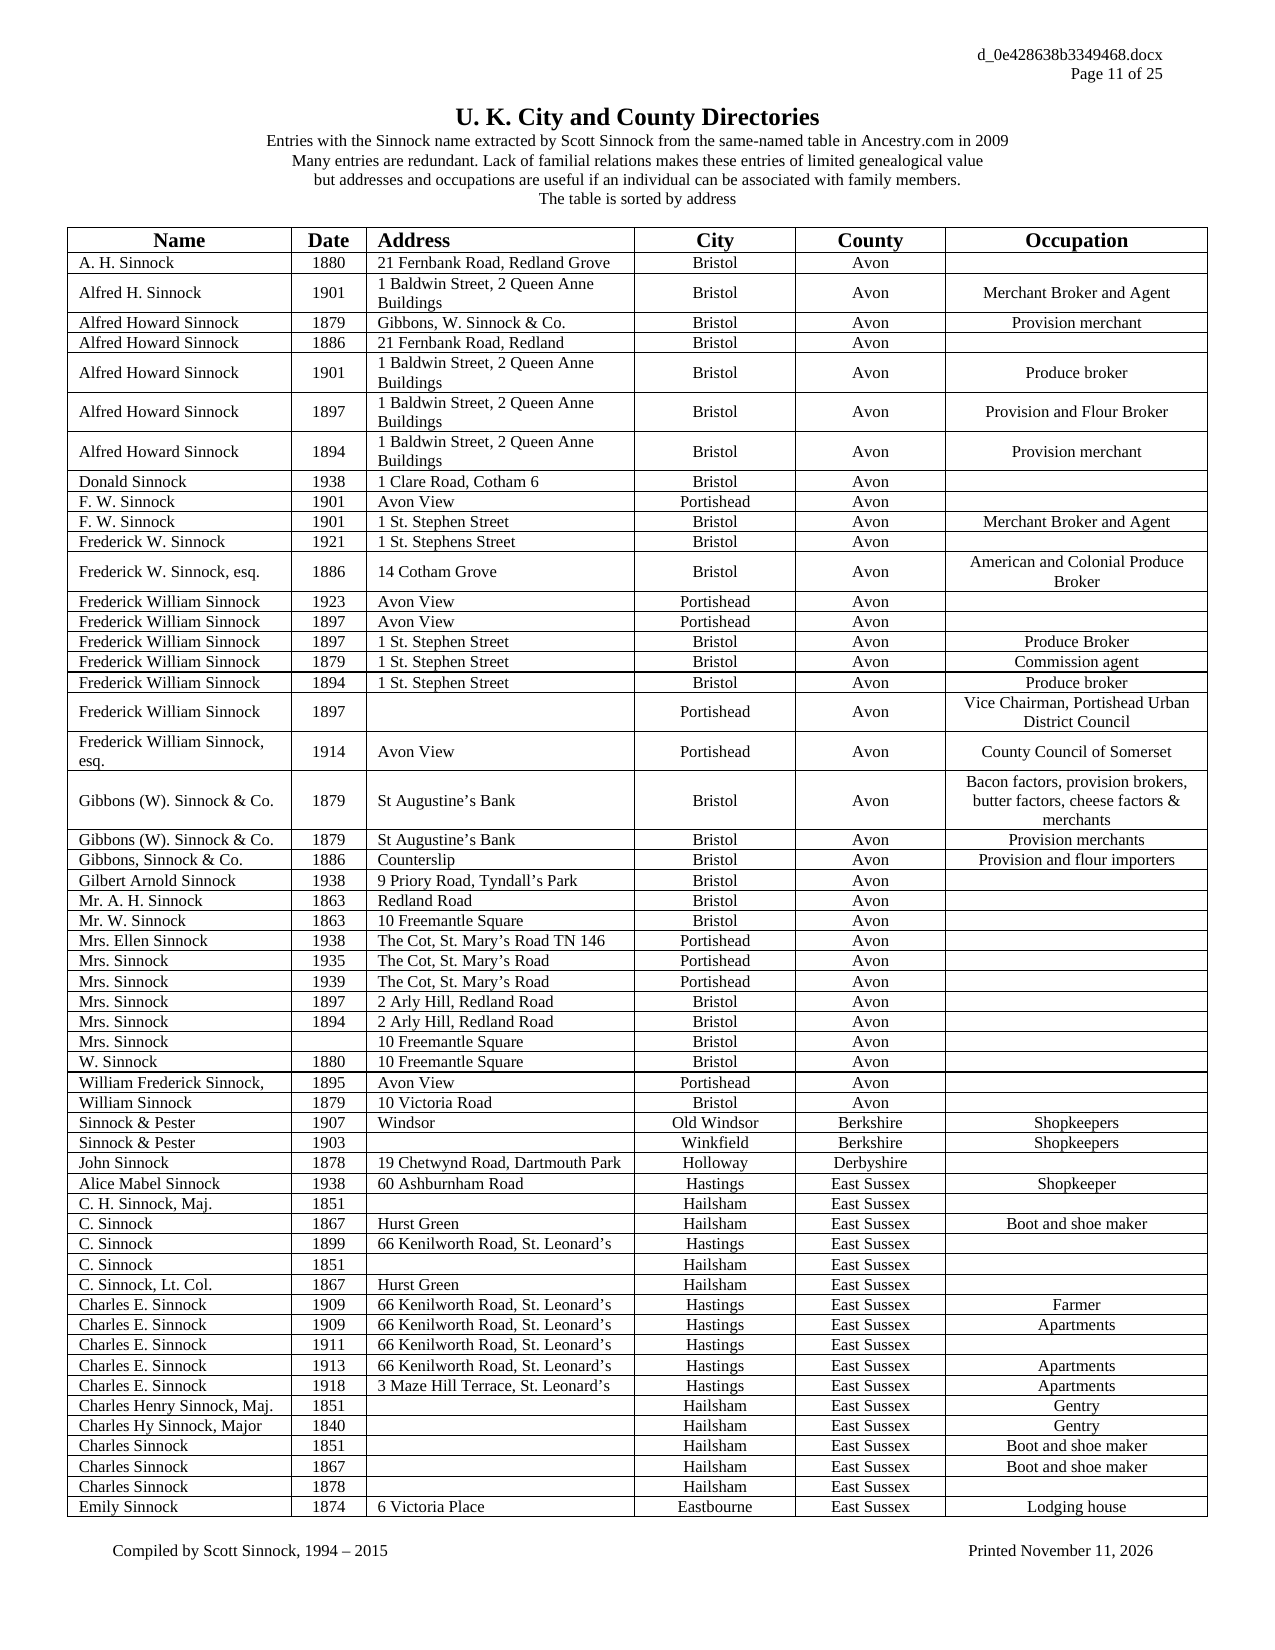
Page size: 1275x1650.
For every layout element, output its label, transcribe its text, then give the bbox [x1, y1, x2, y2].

table_cell [796, 313, 945, 332]
table_cell Gibbons (W). Sinnock & Co. [68, 771, 291, 829]
table_cell [367, 1254, 634, 1273]
table_cell Alfred H. Sinnock [68, 274, 291, 312]
table_cell [946, 951, 1207, 970]
table_cell [367, 1396, 634, 1415]
table_cell [367, 1477, 634, 1496]
table_cell View [367, 592, 634, 611]
table_cell [635, 1376, 795, 1395]
table_cell Vice Chairman, Portishead Urban District Council [946, 693, 1207, 731]
table_header Name [68, 228, 291, 252]
table_cell 21 Fernbank Road, Redland [367, 333, 634, 352]
table_cell 1863 [292, 891, 366, 910]
table_cell C. Sinnock [68, 1234, 291, 1253]
table_cell Mrs. Sinnock [68, 992, 291, 1011]
text but addresses and occupations are useful if an individual can be associated with family members. [112, 169, 1162, 189]
table_cell Gentry [946, 1416, 1207, 1435]
table_cell Portishead [635, 612, 795, 631]
table_cell 1886 [292, 850, 366, 869]
table_cell Provision merchant [946, 432, 1207, 470]
table_cell 1914 [292, 732, 366, 770]
table_cell 1901 [292, 353, 366, 392]
table_cell 1897 [292, 393, 366, 431]
table_cell [635, 891, 795, 910]
table_cell 1894 [292, 1012, 366, 1031]
table_cell 1897 [292, 693, 366, 731]
table_cell 1 St. Stephen Street [367, 652, 634, 671]
table_cell East Sussex [796, 1254, 945, 1273]
table_cell [635, 911, 795, 930]
table_cell 1840 [292, 1416, 366, 1435]
table_cell 14 Cotham Grove [367, 552, 634, 591]
table_cell [796, 771, 945, 829]
table_cell 1879 [292, 652, 366, 671]
table_cell [367, 1436, 634, 1455]
table_cell C. Sinnock [68, 1214, 291, 1233]
table_cell [796, 971, 945, 991]
table_cell East Sussex [796, 1396, 945, 1415]
table_cell Hailsham [635, 1194, 795, 1213]
table_cell Hailsham [635, 1456, 795, 1476]
table_cell [796, 870, 945, 889]
table_cell 1851 [292, 1194, 366, 1213]
table_cell Redland Road [367, 891, 634, 910]
table_cell 1851 [292, 1396, 366, 1415]
table_cell 10 Freemantle Square [367, 1032, 634, 1051]
table_cell Gibbons, W. Sinnock & Co. [367, 313, 634, 332]
table_cell [796, 850, 945, 869]
table_cell 1 St. Stephen Street [367, 673, 634, 692]
table_cell Mrs. Ellen Sinnock [68, 931, 291, 950]
table_cell Frederick W. Sinnock [68, 532, 291, 551]
table_cell Provision and flour importers [946, 850, 1207, 869]
table_cell Portishead [635, 971, 795, 991]
table_cell [635, 870, 795, 889]
table_cell East Sussex [796, 1174, 945, 1193]
table_cell 1938 [292, 870, 366, 889]
table_cell [796, 693, 945, 731]
table_cell 66 Kenilworth Road, St. Leonard’s [367, 1295, 634, 1314]
table_cell East Sussex [796, 1315, 945, 1334]
table_cell [946, 1052, 1207, 1071]
table_cell [796, 612, 945, 631]
table_cell [635, 1355, 795, 1374]
table_cell 1907 [292, 1113, 366, 1132]
table_cell C. Sinnock, Lt. Col. [68, 1275, 291, 1294]
table_cell 1897 [292, 612, 366, 631]
table_cell Apartments [946, 1355, 1207, 1374]
table_cell 1879 [292, 771, 366, 829]
table_cell [796, 732, 945, 770]
text Many entries are redundant. Lack of familial relations makes these entries of limited genealogical value [112, 150, 1162, 169]
table_cell 66 Kenilworth Road, St. Leonard’s [367, 1234, 634, 1253]
table_cell William Sinnock [68, 1093, 291, 1112]
table_cell [635, 632, 795, 651]
table_cell East Sussex [796, 1194, 945, 1213]
table_cell [635, 850, 795, 869]
table_cell 1923 [292, 592, 366, 611]
table_cell [796, 393, 945, 431]
table_cell [946, 492, 1207, 511]
table_cell John Sinnock [68, 1153, 291, 1172]
table_cell 10 Freemantle Square [367, 911, 634, 930]
table_cell Frederick William Sinnock, esq. [68, 732, 291, 770]
table_cell 2 Arly Hill, Redland Road [367, 1012, 634, 1031]
table_cell 1874 [292, 1497, 366, 1516]
table_cell 1894 [292, 432, 366, 470]
table_cell [946, 333, 1207, 352]
table_cell Portishead [635, 931, 795, 950]
table_cell Holloway [635, 1153, 795, 1172]
table_cell Charles E. Sinnock [68, 1315, 291, 1334]
table_cell 1938 [292, 931, 366, 950]
table_cell [635, 652, 795, 671]
table_cell [946, 911, 1207, 930]
table_cell 1 Baldwin Street, 2 Queen Anne Buildings [367, 353, 634, 392]
table_cell East Sussex [796, 1436, 945, 1455]
table_cell Frederick William Sinnock [68, 592, 291, 611]
table_cell East Sussex [796, 1376, 945, 1395]
table_cell 1886 [292, 552, 366, 591]
table_cell The Cot, St. Mary’s Road TN 146 [367, 931, 634, 950]
table_cell 19 Chetwynd Road, Dartmouth Park [367, 1153, 634, 1172]
table_cell 60 Ashburnham Road [367, 1174, 634, 1193]
table_cell [796, 652, 945, 671]
table_cell A. H. Sinnock [68, 253, 291, 272]
table_cell 66 Kenilworth Road, St. Leonard’s [367, 1335, 634, 1354]
table_cell The Cot, St. Mary’s Road [367, 971, 634, 991]
table_cell 1851 [292, 1436, 366, 1455]
table_cell Alfred Howard Sinnock [68, 353, 291, 392]
table_cell 1863 [292, 911, 366, 930]
table_cell [946, 870, 1207, 889]
table_cell [367, 1113, 634, 1132]
table_cell [635, 512, 795, 531]
table_cell 1878 [292, 1153, 366, 1172]
table_cell [796, 632, 945, 651]
table_cell [946, 612, 1207, 631]
table_cell [635, 393, 795, 431]
table_cell View [367, 612, 634, 631]
table_cell Mr. W. Sinnock [68, 911, 291, 930]
table_cell Gilbert Arnold Sinnock [68, 870, 291, 889]
table_cell [946, 471, 1207, 491]
table_cell Provision merchant [946, 313, 1207, 332]
table_cell Alfred Howard Sinnock [68, 313, 291, 332]
table_cell County Council of Somerset [946, 732, 1207, 770]
table_cell View [367, 732, 634, 770]
table_cell [292, 1032, 366, 1051]
table_cell 1 Baldwin Street, 2 Queen Anne Buildings [367, 432, 634, 470]
table_cell [946, 891, 1207, 910]
table_cell Charles Sinnock [68, 1436, 291, 1455]
table_cell Produce Broker [946, 632, 1207, 651]
table_cell Charles E. Sinnock [68, 1335, 291, 1354]
text The table is sorted by address [112, 189, 1162, 208]
table_cell Green [367, 1275, 634, 1294]
table_cell [796, 1133, 945, 1152]
table_cell 1 St. Stephens Street [367, 532, 634, 551]
table_cell [796, 1012, 945, 1031]
table_cell [946, 1032, 1207, 1051]
table_cell Mrs. Sinnock [68, 1012, 291, 1031]
table_cell [796, 1093, 945, 1112]
table_cell Sinnock & Pester [68, 1113, 291, 1132]
table_cell Emily Sinnock [68, 1497, 291, 1516]
table_cell [946, 1254, 1207, 1273]
table_cell [635, 830, 795, 849]
table_cell Portishead [635, 693, 795, 731]
table_cell Winkfield [635, 1133, 795, 1152]
table_cell W. Sinnock [68, 1052, 291, 1071]
table_cell East Sussex [796, 1234, 945, 1253]
table_cell 1901 [292, 512, 366, 531]
table_cell Boot and shoe maker [946, 1214, 1207, 1233]
table_cell Lodging house [946, 1497, 1207, 1516]
table_cell Frederick William Sinnock [68, 693, 291, 731]
table_cell [635, 1012, 795, 1031]
table_cell [796, 532, 945, 551]
table_cell East Sussex [796, 1275, 945, 1294]
table_cell 9 Priory Road, Tyndall’s Park [367, 870, 634, 889]
table_cell 66 Kenilworth Road, St. Leonard’s [367, 1315, 634, 1334]
table_cell Portishead [635, 732, 795, 770]
table_cell Charles Sinnock [68, 1456, 291, 1476]
table_cell 1909 [292, 1315, 366, 1334]
table_cell Apartments [946, 1376, 1207, 1395]
table_cell [367, 1456, 634, 1476]
table_cell Hailsham [635, 1214, 795, 1233]
table_cell East Sussex [796, 1335, 945, 1354]
table_cell [946, 931, 1207, 950]
table_cell [796, 891, 945, 910]
table_header County [796, 228, 945, 252]
table_cell Frederick William Sinnock [68, 612, 291, 631]
table_cell [796, 333, 945, 352]
table_cell 66 Kenilworth Road, St. Leonard’s [367, 1355, 634, 1374]
table_cell Counterslip [367, 850, 634, 869]
table_cell [367, 693, 634, 731]
table_cell 1 St. Stephen Street [367, 512, 634, 531]
table_cell [796, 1073, 945, 1092]
table_cell 1867 [292, 1214, 366, 1233]
table_cell [946, 1234, 1207, 1253]
table_cell Apartments [946, 1315, 1207, 1334]
table_cell Mrs. Sinnock [68, 951, 291, 970]
table_cell Gentry [946, 1396, 1207, 1415]
table_cell 1897 [292, 632, 366, 651]
table_cell [635, 1174, 795, 1193]
table_cell Gibbons, Sinnock & Co. [68, 850, 291, 869]
table_cell [946, 1153, 1207, 1172]
table_cell East Sussex [796, 1477, 945, 1496]
table_cell 1935 [292, 951, 366, 970]
table_cell 1901 [292, 274, 366, 312]
table_cell East Sussex [796, 1214, 945, 1233]
table_cell Hailsham [635, 1416, 795, 1435]
table_cell [796, 592, 945, 611]
table_cell [796, 1113, 945, 1132]
table_cell [946, 1012, 1207, 1031]
table_cell Boot and shoe maker [946, 1456, 1207, 1476]
table_cell [796, 992, 945, 1011]
table_cell [946, 971, 1207, 991]
table_cell 1894 [292, 673, 366, 692]
table_cell [946, 592, 1207, 611]
table_cell 1879 [292, 313, 366, 332]
table_cell [635, 253, 795, 272]
table_cell 1880 [292, 1052, 366, 1071]
table_cell 1938 [292, 1174, 366, 1193]
table_cell Frederick W. Sinnock, esq. [68, 552, 291, 591]
table_header Address [367, 228, 634, 252]
table_cell 1851 [292, 1254, 366, 1273]
table_cell [946, 1275, 1207, 1294]
table_cell East Sussex [796, 1295, 945, 1314]
table_cell [946, 1093, 1207, 1112]
table_cell F. W. Sinnock [68, 492, 291, 511]
table_cell [946, 532, 1207, 551]
table_cell Provision and Flour Broker [946, 393, 1207, 431]
table_cell Mrs. Sinnock [68, 1032, 291, 1051]
table_cell [635, 274, 795, 312]
table_cell Hailsham [635, 1275, 795, 1294]
table_cell [635, 333, 795, 352]
table_cell Bacon factors, provision brokers, butter factors, cheese factors & merchants [946, 771, 1207, 829]
table_cell [635, 1335, 795, 1354]
table_cell East Sussex [796, 1497, 945, 1516]
table_cell [635, 471, 795, 491]
table_cell Frederick William Sinnock [68, 632, 291, 651]
table_cell C. H. Sinnock, Maj. [68, 1194, 291, 1213]
table_cell 1903 [292, 1133, 366, 1152]
table_cell [796, 830, 945, 849]
table_cell [796, 552, 945, 591]
table_cell [635, 552, 795, 591]
table_cell [635, 992, 795, 1011]
text Entries with the Sinnock name extracted by Scott Sinnock from the same-named table in Ancestry.com in 2009 [112, 131, 1162, 150]
table_cell Donald Sinnock [68, 471, 291, 491]
table_cell [635, 532, 795, 551]
table_cell 2 Arly Hill, Redland Road [367, 992, 634, 1011]
table_cell [796, 1032, 945, 1051]
table_cell Produce broker [946, 673, 1207, 692]
table_cell Mrs. Sinnock [68, 971, 291, 991]
table_cell East Sussex [796, 1416, 945, 1435]
table_cell Sinnock & Pester [68, 1133, 291, 1152]
table_cell Farmer [946, 1295, 1207, 1314]
table_cell [946, 992, 1207, 1011]
table_cell 1918 [292, 1376, 366, 1395]
table_cell Frederick William Sinnock [68, 673, 291, 692]
table_cell 1 Baldwin Street, 2 Queen Anne Buildings [367, 274, 634, 312]
table_cell [796, 353, 945, 392]
table_cell [796, 1052, 945, 1071]
table_cell [367, 1416, 634, 1435]
table_cell [635, 353, 795, 392]
table_cell 1879 [292, 1093, 366, 1112]
table_cell Shopkeepers [946, 1133, 1207, 1152]
table_cell Hailsham [635, 1436, 795, 1455]
table_cell Charles E. Sinnock [68, 1376, 291, 1395]
table_cell [946, 1194, 1207, 1213]
table_cell 3 Maze Hill Terrace, St. Leonard’s [367, 1376, 634, 1395]
table_cell Alfred Howard Sinnock [68, 333, 291, 352]
table_cell [367, 1194, 634, 1213]
table_cell Hailsham [635, 1254, 795, 1273]
table_header Occupation [946, 228, 1207, 252]
table_cell Charles E. Sinnock [68, 1355, 291, 1374]
table_cell [946, 1477, 1207, 1496]
table_cell [635, 313, 795, 332]
table_cell [635, 673, 795, 692]
table_cell Charles Hy Sinnock, Major [68, 1416, 291, 1435]
table_cell 1878 [292, 1477, 366, 1496]
table_cell 10 Victoria Road [367, 1093, 634, 1112]
table_cell [635, 1295, 795, 1314]
table_cell Shopkeepers [946, 1113, 1207, 1132]
table_cell East Sussex [796, 1456, 945, 1476]
table_cell 1938 [292, 471, 366, 491]
table_cell 1939 [292, 971, 366, 991]
table_cell 1899 [292, 1234, 366, 1253]
table_cell 6 Victoria Place [367, 1497, 634, 1516]
table_cell 21 Fernbank Road, Redland Grove [367, 253, 634, 272]
table_cell American and Colonial Produce Broker [946, 552, 1207, 591]
table_cell 1867 [292, 1275, 366, 1294]
table_cell [635, 1315, 795, 1334]
table_cell [946, 1335, 1207, 1354]
table_cell [796, 512, 945, 531]
table_cell Produce broker [946, 353, 1207, 392]
table_cell [796, 951, 945, 970]
table_cell [635, 1234, 795, 1253]
table_cell 1886 [292, 333, 366, 352]
table_cell [796, 253, 945, 272]
table_header Date [292, 228, 366, 252]
table_cell [796, 471, 945, 491]
table_cell 1879 [292, 830, 366, 849]
table_cell 1901 [292, 492, 366, 511]
table_cell Old Windsor [635, 1113, 795, 1132]
table_cell [796, 931, 945, 950]
table_cell [796, 432, 945, 470]
table_cell [796, 274, 945, 312]
table_cell [635, 771, 795, 829]
table_cell Commission agent [946, 652, 1207, 671]
table_cell 1 St. Stephen Street [367, 632, 634, 651]
table_cell Boot and shoe maker [946, 1436, 1207, 1455]
table_cell 1897 [292, 992, 366, 1011]
table_cell East Sussex [796, 1355, 945, 1374]
table_cell William Frederick Sinnock, [68, 1073, 291, 1092]
table_cell Provision merchants [946, 830, 1207, 849]
table_cell [796, 911, 945, 930]
table_cell 10 Freemantle Square [367, 1052, 634, 1071]
table_cell 1909 [292, 1295, 366, 1314]
table_cell Mr. A. H. Sinnock [68, 891, 291, 910]
table_cell 1921 [292, 532, 366, 551]
table_cell Charles Henry Sinnock, Maj. [68, 1396, 291, 1415]
table_cell Charles Sinnock [68, 1477, 291, 1496]
text U. K. City and County Directories [112, 102, 1162, 131]
table_cell 1913 [292, 1355, 366, 1374]
table_cell [635, 432, 795, 470]
table_cell Charles E. Sinnock [68, 1295, 291, 1314]
table_cell Frederick William Sinnock [68, 652, 291, 671]
table_cell Alfred Howard Sinnock [68, 393, 291, 431]
table_header City [635, 228, 795, 252]
table_cell [635, 1052, 795, 1071]
table_cell St Augustine’s Bank [367, 830, 634, 849]
table_cell St Augustine’s Bank [367, 771, 634, 829]
table_cell Alice Mabel Sinnock [68, 1174, 291, 1193]
table_cell View [367, 1073, 634, 1092]
table_cell [367, 1133, 634, 1152]
table_cell 1880 [292, 253, 366, 272]
table_cell 1911 [292, 1335, 366, 1354]
table_cell Shopkeeper [946, 1174, 1207, 1193]
table_cell 1 Clare Road, Cotham 6 [367, 471, 634, 491]
table_cell [635, 1093, 795, 1112]
table_cell Portishead [635, 951, 795, 970]
table_cell C. Sinnock [68, 1254, 291, 1273]
table_cell Green [367, 1214, 634, 1233]
table_cell [946, 1073, 1207, 1092]
table_cell [796, 673, 945, 692]
table_cell [796, 492, 945, 511]
table_cell Alfred Howard Sinnock [68, 432, 291, 470]
table_cell View [367, 492, 634, 511]
table_cell Merchant Broker and Agent [946, 274, 1207, 312]
table_cell Merchant Broker and Agent [946, 512, 1207, 531]
table_cell [635, 1032, 795, 1051]
table_cell [946, 253, 1207, 272]
table_cell Hailsham [635, 1396, 795, 1415]
table_cell Derbyshire [796, 1153, 945, 1172]
table_cell 1895 [292, 1073, 366, 1092]
table_cell [635, 1497, 795, 1516]
table_cell 1867 [292, 1456, 366, 1476]
table_cell Portishead [635, 492, 795, 511]
table_cell Portishead [635, 1073, 795, 1092]
table_cell Hailsham [635, 1477, 795, 1496]
table_cell 1 Baldwin Street, 2 Queen Anne Buildings [367, 393, 634, 431]
table_cell Portishead [635, 592, 795, 611]
table_cell The Cot, St. Mary’s Road [367, 951, 634, 970]
table_cell F. W. Sinnock [68, 512, 291, 531]
table_cell Gibbons (W). Sinnock & Co. [68, 830, 291, 849]
